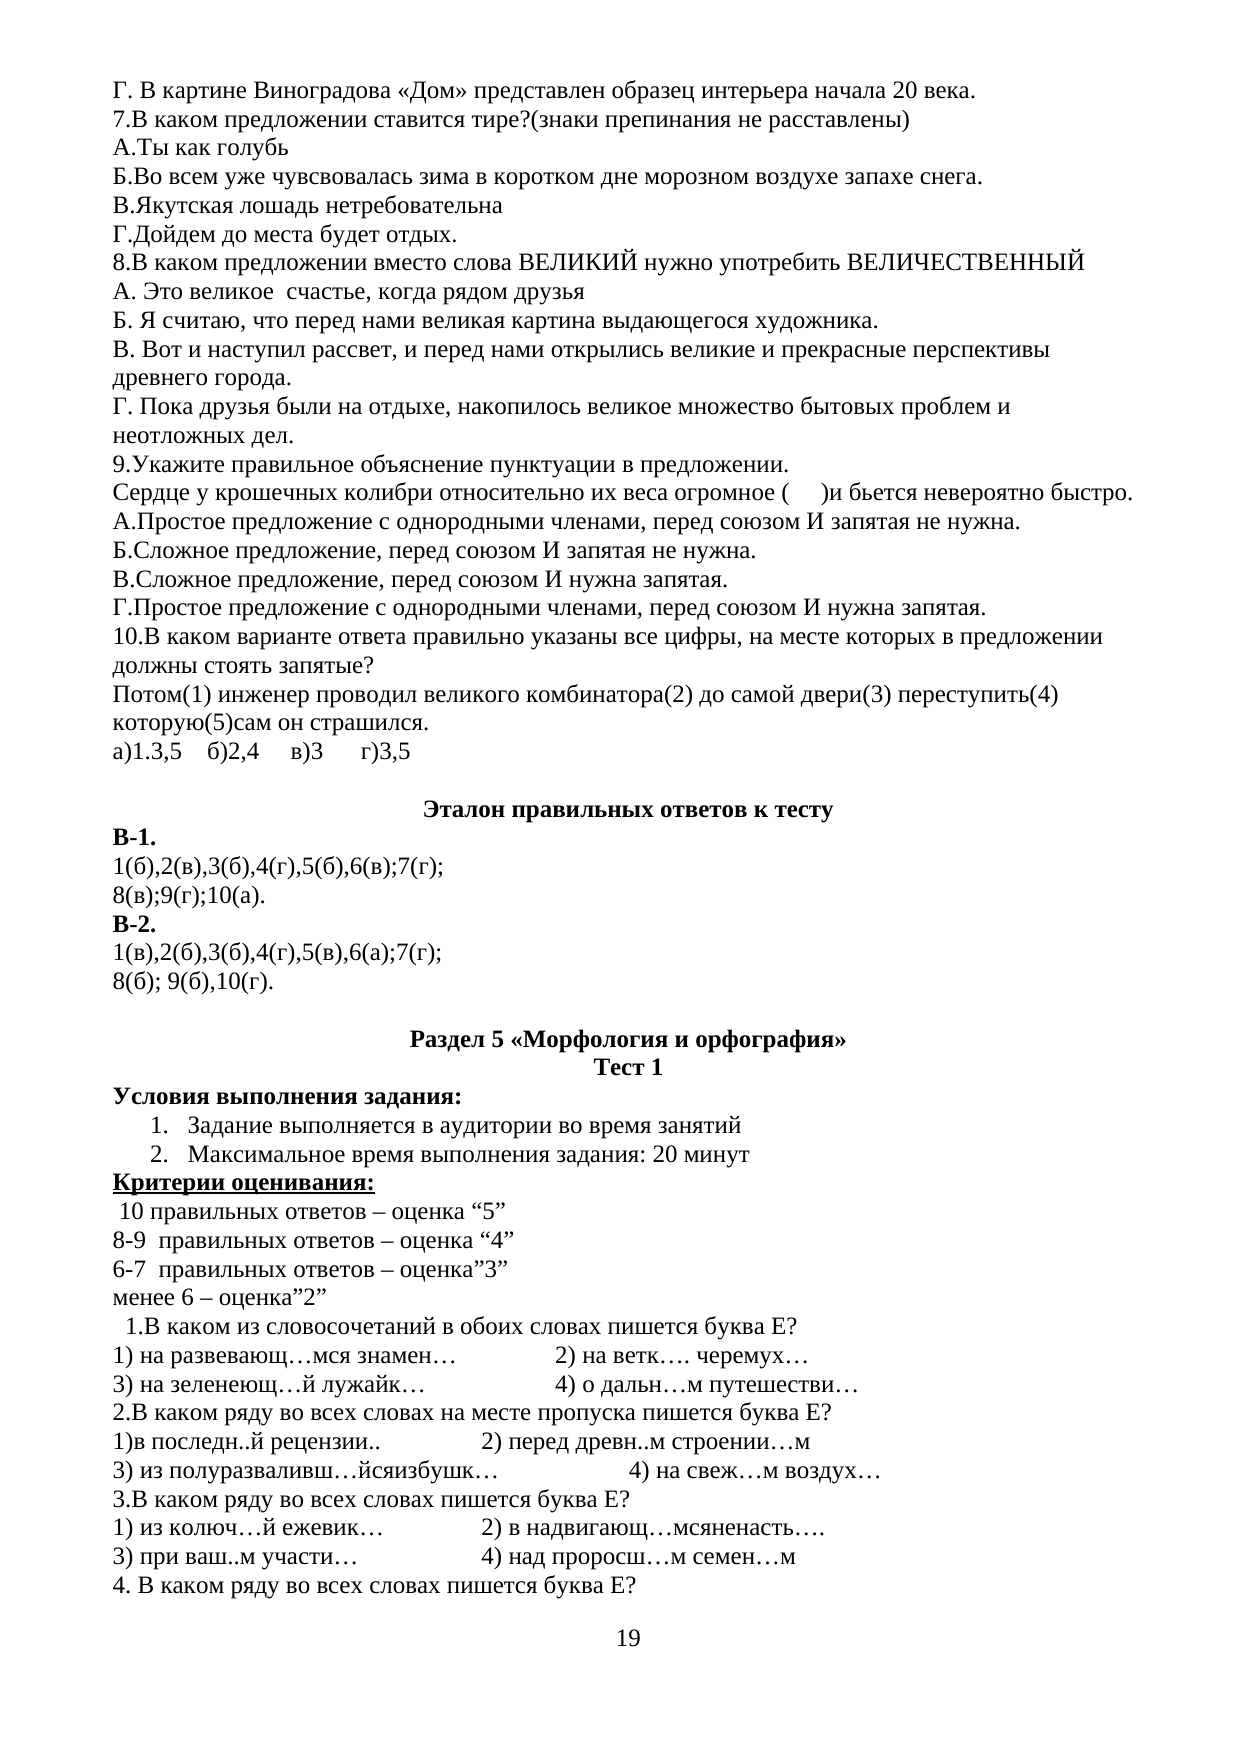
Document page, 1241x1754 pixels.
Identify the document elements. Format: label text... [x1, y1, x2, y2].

text Г. В картине Виноградова «Дом» представлен образец интерьера начала 20 века. [112, 75, 1144, 104]
text 3) из полуразваливш…йсяизбушк… 4) на свеж…м воздух… [112, 1455, 1144, 1484]
text 1(б),2(в),3(б),4(г),5(б),6(в);7(г); [112, 851, 1144, 880]
text 3) на зеленеющ…й лужайк… 4) о дальн…м путешестви… [112, 1369, 1144, 1397]
text Условия выполнения задания: [112, 1081, 1144, 1110]
list Задание выполняется в аудитории во время занятий [150, 1110, 1144, 1139]
text 8(в);9(г);10(а). [112, 880, 1144, 909]
text а)1.3,5 б)2,4 в)3 г)3,5 [112, 736, 1144, 765]
text менее 6 – оценка”2” [112, 1282, 1144, 1311]
text Г. Пока друзья были на отдыхе, накопилось великое множество бытовых проблем и неотложных дел. [112, 391, 1144, 449]
text Потом(1) инженер проводил великого комбинатора(2) до самой двери(3) переступить(4) которую(5)сам он страшился. [112, 679, 1144, 736]
text 7.В каком предложении ставится тире?(знаки препинания не расставлены) [112, 104, 1144, 132]
text 8.В каком предложении вместо слова ВЕЛИКИЙ нужно употребить ВЕЛИЧЕСТВЕННЫЙ [112, 247, 1144, 276]
text А.Ты как голубь [112, 132, 1144, 161]
text 1(в),2(б),3(б),4(г),5(в),6(а);7(г); [112, 937, 1144, 966]
text В-2. [112, 909, 1144, 937]
text Б. Я считаю, что перед нами великая картина выдающегося художника. [112, 305, 1144, 334]
text 8(б); 9(б),10(г). [112, 966, 1144, 995]
text 9.Укажите правильное объяснение пунктуации в предложении. [112, 449, 1144, 477]
text 1) из колюч…й ежевик… 2) в надвигающ…мсяненасть…. [112, 1512, 1144, 1541]
list Максимальное время выполнения задания: 20 минут [150, 1139, 1144, 1167]
text 1) на развевающ…мся знамен… 2) на ветк…. черемух… [112, 1340, 1144, 1369]
text Г.Простое предложение с однородными членами, перед союзом И нужна запятая. [112, 592, 1144, 621]
text В.Сложное предложение, перед союзом И нужна запятая. [112, 564, 1144, 592]
text Сердце у крошечных колибри относительно их веса огромное ( )и бьется невероятно быстро. [112, 477, 1144, 506]
text 8-9 правильных ответов – оценка “4” [112, 1225, 1144, 1254]
text Г.Дойдем до места будет отдых. [112, 219, 1144, 247]
text Б.Сложное предложение, перед союзом И запятая не нужна. [112, 535, 1144, 564]
text Эталон правильных ответов к тесту [112, 794, 1144, 822]
text Тест 1 [112, 1052, 1144, 1081]
text 10 правильных ответов – оценка “5” [112, 1196, 1144, 1225]
text Раздел 5 «Морфология и орфография» [112, 1024, 1144, 1052]
text 3.В каком ряду во всех словах пишется буква Е? [112, 1484, 1144, 1512]
text Критерии оценивания: [112, 1167, 1144, 1196]
text А.Простое предложение с однородными членами, перед союзом И запятая не нужна. [112, 506, 1144, 535]
text 1)в последн..й рецензии.. 2) перед древн..м строении…м [112, 1426, 1144, 1455]
text 6-7 правильных ответов – оценка”3” [112, 1254, 1144, 1282]
text 2.В каком ряду во всех словах на месте пропуска пишется буква Е? [112, 1397, 1144, 1426]
text В.Якутская лошадь нетребовательна [112, 190, 1144, 219]
text 4. В каком ряду во всех словах пишется буква Е? [112, 1570, 1144, 1599]
text 1.В каком из словосочетаний в обоих словах пишется буква Е? [112, 1311, 1144, 1340]
text А. Это великое счастье, когда рядом друзья [112, 276, 1144, 305]
text В-1. [112, 822, 1144, 851]
text 3) при ваш..м участи… 4) над проросш…м семен…м [112, 1541, 1144, 1570]
text 10.В каком варианте ответа правильно указаны все цифры, на месте которых в предложении должны стоять запятые? [112, 621, 1144, 679]
text В. Вот и наступил рассвет, и перед нами открылись великие и прекрасные перспективы древнего города. [112, 334, 1144, 391]
text Б.Во всем уже чувсвовалась зима в коротком дне морозном воздухе запахе снега. [112, 161, 1144, 190]
